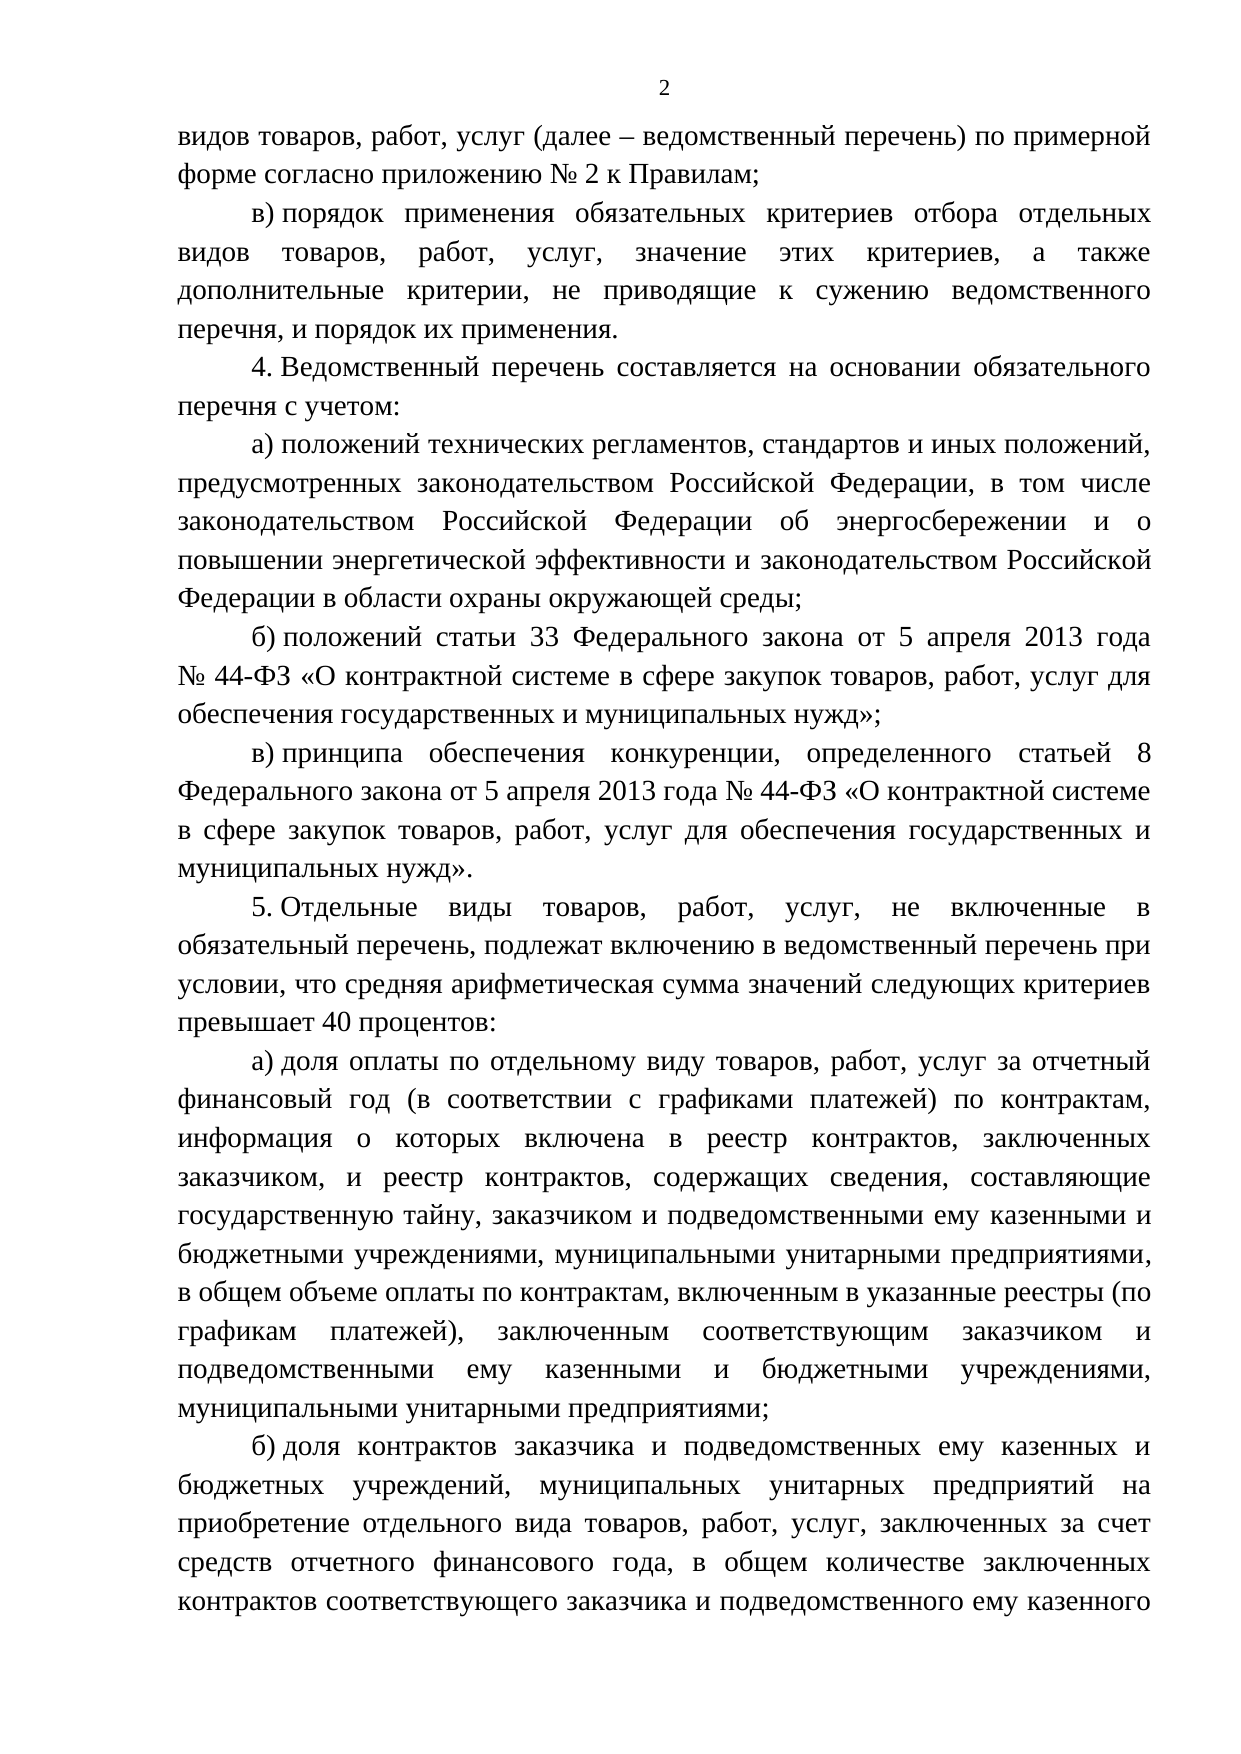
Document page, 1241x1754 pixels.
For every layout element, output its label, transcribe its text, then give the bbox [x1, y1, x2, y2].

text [177, 1428, 1152, 1616]
text а) доля оплаты по отдельному виду товаров, работ, услуг за отчетный финансовый год (в соответствии с графиками платежей) по контрактам, информация о которых включена в реестр контрактов, заключенных заказчиком, и реестр контрактов, содержащих сведения, составляющие государственную тайну, заказчиком и подведомственными ему казенными и бюджетными учреждениями, муниципальными унитарными предприятиями, в общем объеме оплаты по контрактам, включенным в указанные реестры (по графикам платежей), заключенным соответствующим заказчиком и подведомственными ему казенными и бюджетными учреждениями, муниципальными унитарными предприятиями; [177, 1192, 1152, 1274]
text 5. Отдельные виды товаров, работ, услуг, не включенные в обязательный перечень, подлежат включению в ведомственный перечень при условии, что средняя арифметическая сумма значений следующих критериев превышает 40 процентов: [177, 889, 1152, 1038]
text в) принципа обеспечения конкуренции, определенного статьей 8 Федерального закона от 5 апреля 2013 года № 44-ФЗ «О контрактной системе в сфере закупок товаров, работ, услуг для обеспечения государственных и муниципальных нужд». [177, 735, 1152, 884]
text а) доля оплаты по отдельному виду товаров, работ, услуг за отчетный финансовый год (в соответствии с графиками платежей) по контрактам, информация о которых включена в реестр контрактов, заключенных заказчиком, и реестр контрактов, содержащих сведения, составляющие государственную тайну, заказчиком и подведомственными ему казенными и бюджетными учреждениями, муниципальными унитарными предприятиями, в общем объеме оплаты по контрактам, включенным в указанные реестры (по графикам платежей), заключенным соответствующим заказчиком и подведомственными ему казенными и бюджетными учреждениями, муниципальными унитарными предприятиями; [177, 1346, 1152, 1423]
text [177, 118, 1152, 190]
text б) положений статьи 33 Федерального закона от 5 апреля 2013 года № 44-ФЗ «О контрактной системе в сфере закупок товаров, работ, услуг для обеспечения государственных и муниципальных нужд»; [177, 619, 1152, 730]
text в) порядок применения обязательных критериев отбора отдельных видов товаров, работ, услуг, значение этих критериев, а также дополнительные критерии, не приводящие к сужению ведомственного перечня, и порядок их применения. [177, 195, 1152, 344]
text а) положений технических регламентов, стандартов и иных положений, предусмотренных законодательством Российской Федерации, в том числе законодательством Российской Федерации об энергосбережении и о повышении энергетической эффективности и законодательством Российской Федерации в области охраны окружающей среды; [177, 426, 1152, 614]
text 4. Ведомственный перечень составляется на основании обязательного перечня с учетом: [177, 349, 1152, 421]
